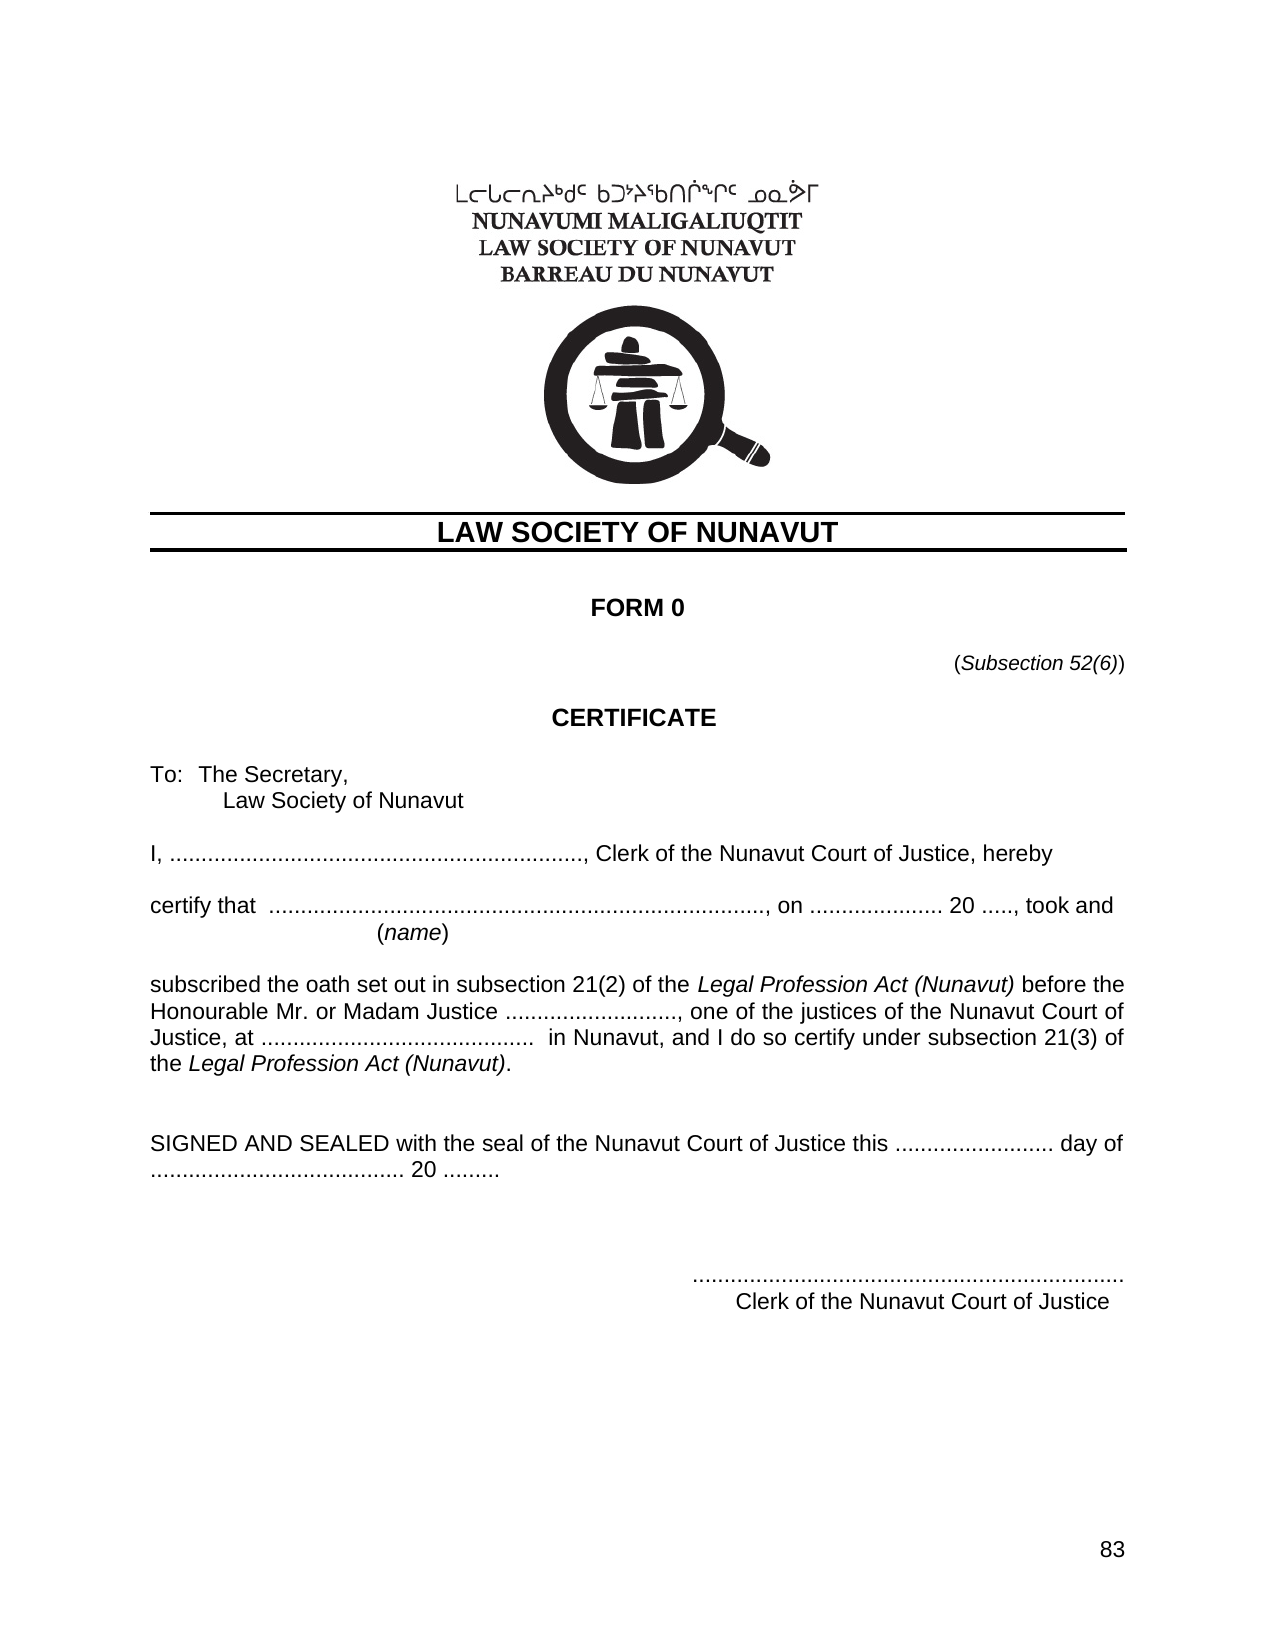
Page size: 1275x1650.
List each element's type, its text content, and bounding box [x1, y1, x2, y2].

text (name) [300, 919, 1125, 945]
picture [456, 180, 819, 484]
text To: The Secretary, [150, 761, 1125, 787]
text SIGNED AND SEALED with the seal of the Nunavut Court of Justice this ......................... day of ........................................ 20 ......... [150, 1129, 1125, 1182]
text .................................................................... [150, 1261, 1125, 1288]
text LAW SOCIETY OF NUNAVUT [150, 515, 1125, 548]
text I, ................................................................., Clerk of the Nunavut Court of Justice, hereby [150, 839, 1125, 866]
text Law Society of Nunavut [150, 787, 1125, 813]
text FORM 0 [150, 593, 1125, 622]
text subscribed the oath set out in subsection 21(2) of the Legal Profession Act (Nunavut) before the Honourable Mr. or Madam Justice ..........................., one of the justices of the Nunavut Court of Justice, at ........................................... in Nunavut, and I do so certify under subsection 21(3) of the Legal Profession Act (Nunavut). [150, 971, 1125, 1077]
text certify that .............................................................................., on ..................... 20 ....., took and [150, 892, 1125, 919]
text CERTIFICATE [150, 703, 1125, 732]
text (Subsection 52(6)) [150, 650, 1125, 674]
text Clerk of the Nunavut Court of Justice [150, 1288, 1125, 1314]
